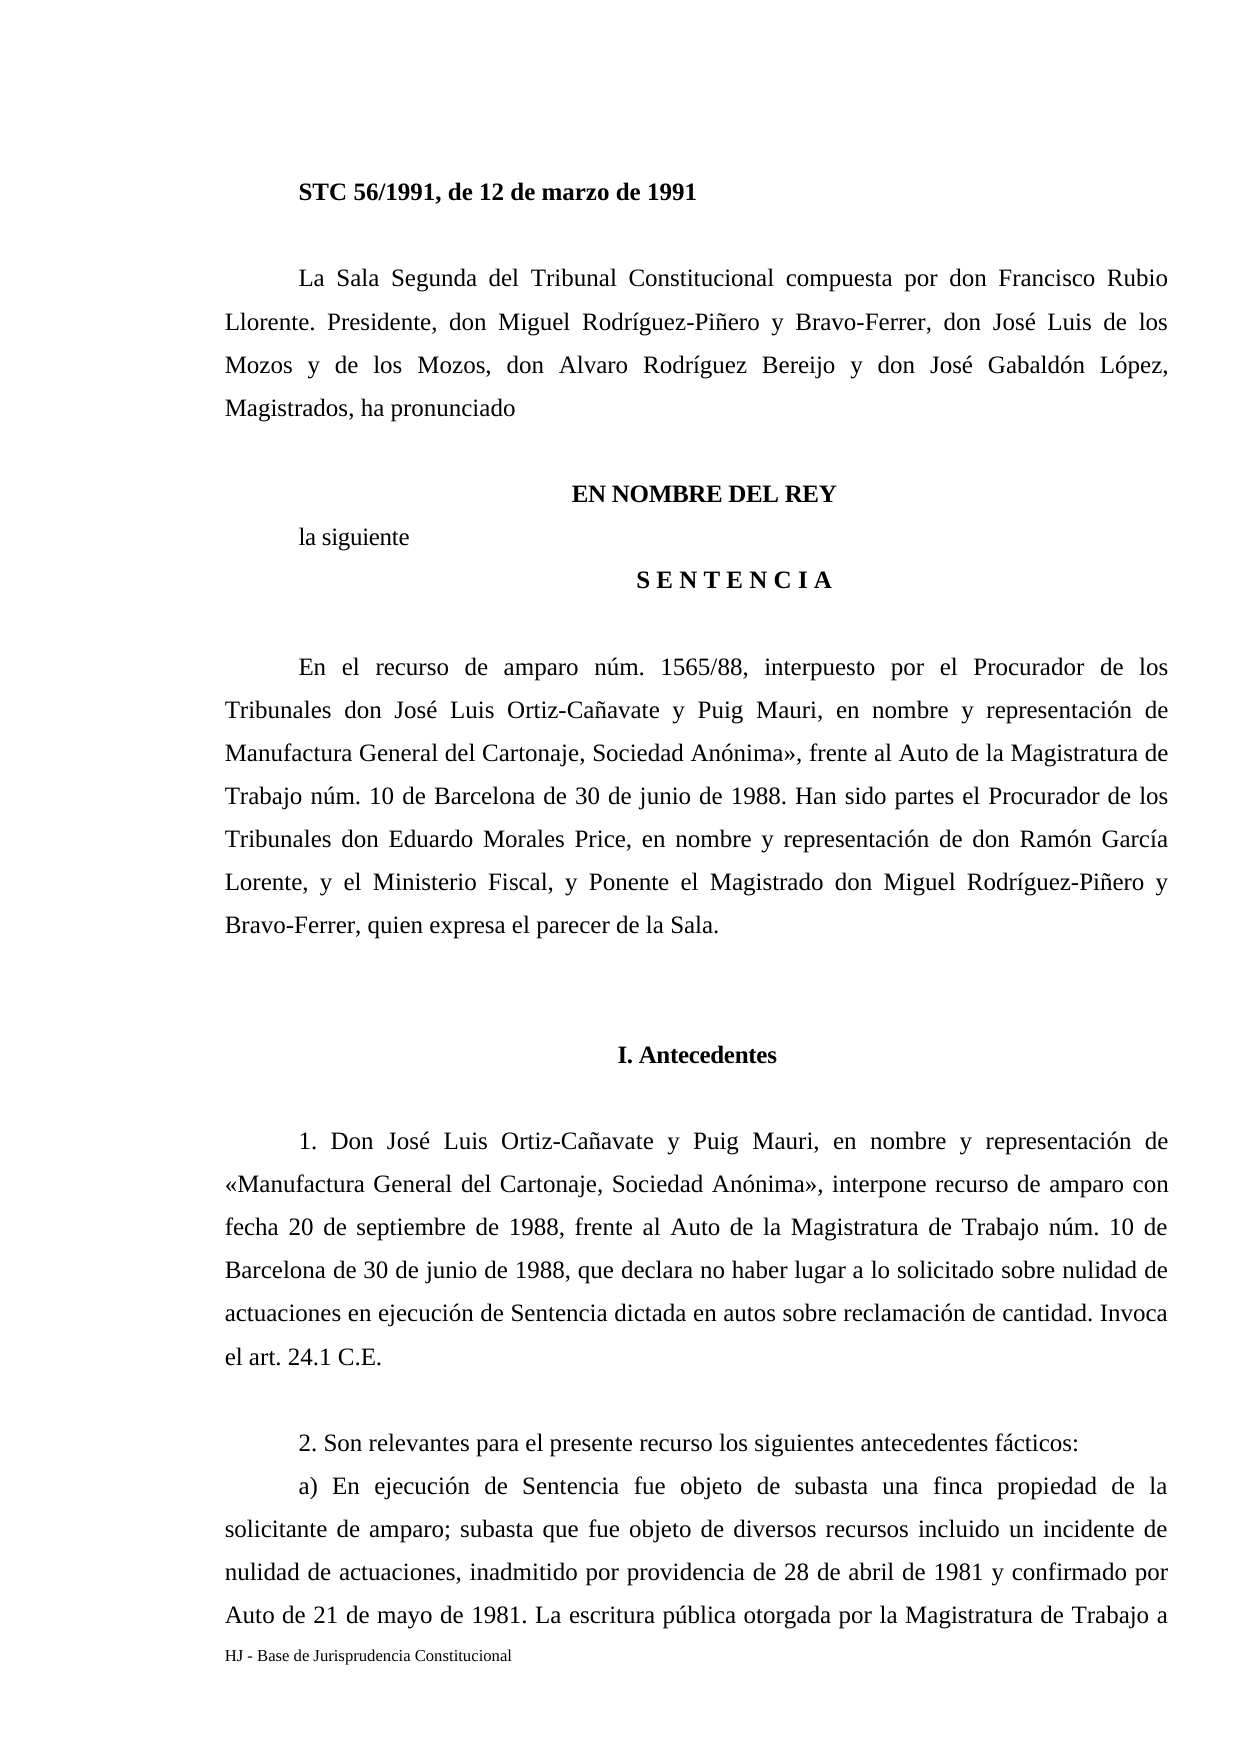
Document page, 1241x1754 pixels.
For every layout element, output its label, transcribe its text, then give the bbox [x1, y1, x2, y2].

text I. Antecedentes [224, 1040, 1169, 1068]
text S E N T E N C I A [224, 565, 1169, 594]
text EN NOMBRE DEL REY [224, 479, 1110, 508]
text STC 56/1991, de 12 de marzo de 1991 [224, 177, 1169, 206]
text 2. Son relevantes para el presente recurso los siguientes antecedentes fácticos: [224, 1428, 1169, 1457]
text la siguiente [224, 522, 1110, 551]
text 1. Don José Luis Ortiz-Cañavate y Puig Mauri, en nombre y representación de «Manufactura General del Cartonaje, Sociedad Anónima», interpone recurso de amparo con fecha 20 de septiembre de 1988, frente al Auto de la Magistratura de Trabajo núm. 10 de Barcelona de 30 de junio de 1988, que declara no haber lugar a lo solicitado sobre nulidad de actuaciones en ejecución de Sentencia dictada en autos sobre reclamación de cantidad. Invoca el art. 24.1 C.E. [224, 1126, 1169, 1370]
text La Sala Segunda del Tribunal Constitucional compuesta por don Francisco Rubio Llorente. Presidente, don Miguel Rodríguez-Piñero y Bravo-Ferrer, don José Luis de los Mozos y de los Mozos, don Alvaro Rodríguez Bereijo y don José Gabaldón López, Magistrados, ha pronunciado [224, 263, 1169, 422]
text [224, 1471, 1169, 1629]
text En el recurso de amparo núm. 1565/88, interpuesto por el Procurador de los Tribunales don José Luis Ortiz-Cañavate y Puig Mauri, en nombre y representación de Manufactura General del Cartonaje, Sociedad Anónima», frente al Auto de la Magistratura de Trabajo núm. 10 de Barcelona de 30 de junio de 1988. Han sido partes el Procurador de los Tribunales don Eduardo Morales Price, en nombre y representación de don Ramón García Lorente, y el Ministerio Fiscal, y Ponente el Magistrado don Miguel Rodríguez-Piñero y Bravo-Ferrer, quien expresa el parecer de la Sala. [224, 652, 1169, 939]
